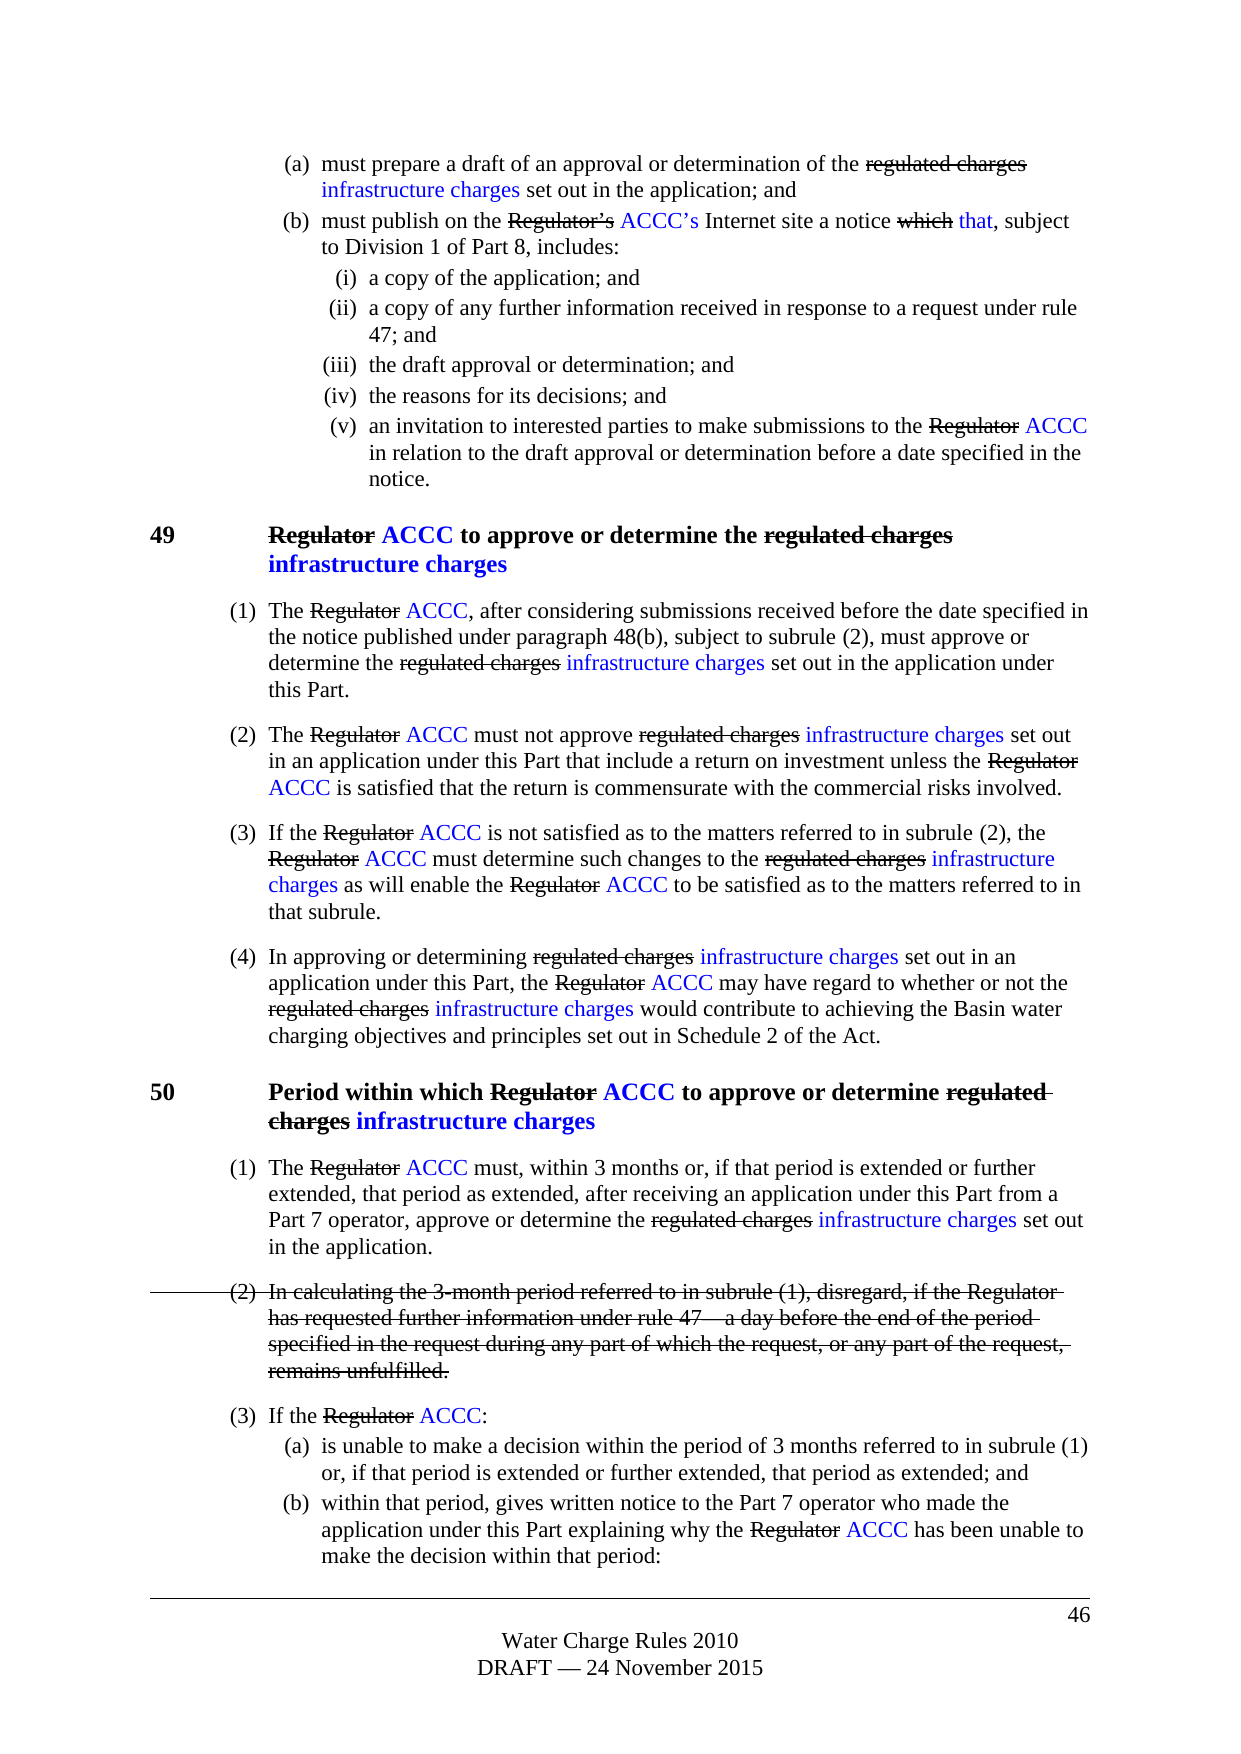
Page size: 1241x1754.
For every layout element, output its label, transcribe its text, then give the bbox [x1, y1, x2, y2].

text (1) The Regulator ACCC must, within 3 months or, if that period is extended or further extended, that period as extended, after receiving an application under this Part from a Part 7 operator, approve or determine the regulated charges infrastructure charges set out in the application. [150, 1154, 1090, 1259]
text (3) If the Regulator ACCC is not satisfied as to the matters referred to in subrule (2), the Regulator ACCC must determine such changes to the regulated charges infrastructure charges as will enable the Regulator ACCC to be satisfied as to the matters referred to in that subrule. [150, 819, 1090, 924]
text (2) The Regulator ACCC must not approve regulated charges infrastructure charges set out in an application under this Part that include a return on investment unless the Regulator ACCC is satisfied that the return is commensurate with the commercial risks involved. [150, 721, 1090, 800]
text (2) In calculating the 3-month period referred to in subrule (1), disregard, if the Regulator has requested further information under rule 47—a day before the end of the period specified in the request during any part of which the request, or any part of the request, remains unfulfilled. [150, 1278, 1090, 1383]
text (v) an invitation to interested parties to make submissions to the Regulator ACCC in relation to the draft approval or determination before a date specified in the notice. [150, 412, 1090, 491]
text (3) If the Regulator ACCC: [150, 1402, 1090, 1428]
text (4) In approving or determining regulated charges infrastructure charges set out in an application under this Part, the Regulator ACCC may have regard to whether or not the regulated charges infrastructure charges would contribute to achieving the Basin water charging objectives and principles set out in Schedule 2 of the Act. [150, 943, 1090, 1048]
text (iii) the draft approval or determination; and [150, 351, 1090, 377]
text (1) The Regulator ACCC, after considering submissions received before the date specified in the notice published under paragraph 48(b), subject to subrule (2), must approve or determine the regulated charges infrastructure charges set out in the application under this Part. [150, 597, 1090, 702]
text (a) is unable to make a decision within the period of 3 months referred to in subrule (1) or, if that period is extended or further extended, that period as extended; and [150, 1432, 1090, 1485]
text (b) within that period, gives written notice to the Part 7 operator who made the application under this Part explaining why the Regulator ACCC has been unable to make the decision within that period: [150, 1489, 1090, 1568]
text 49 Regulator ACCC to approve or determine the regulated charges infrastructure charges [150, 520, 1090, 578]
text (b) must publish on the Regulator’s ACCC’s Internet site a notice which that, subject to Division 1 of Part 8, includes: [150, 207, 1090, 259]
text 50 Period within which Regulator ACCC to approve or determine regulated charges infrastructure charges [150, 1077, 1090, 1135]
text (ii) a copy of any further information received in response to a request under rule 47; and [150, 294, 1090, 347]
text (i) a copy of the application; and [150, 264, 1090, 290]
text (a) must prepare a draft of an approval or determination of the regulated charges infrastructure charges set out in the application; and [150, 150, 1090, 203]
text (iv) the reasons for its decisions; and [150, 382, 1090, 408]
